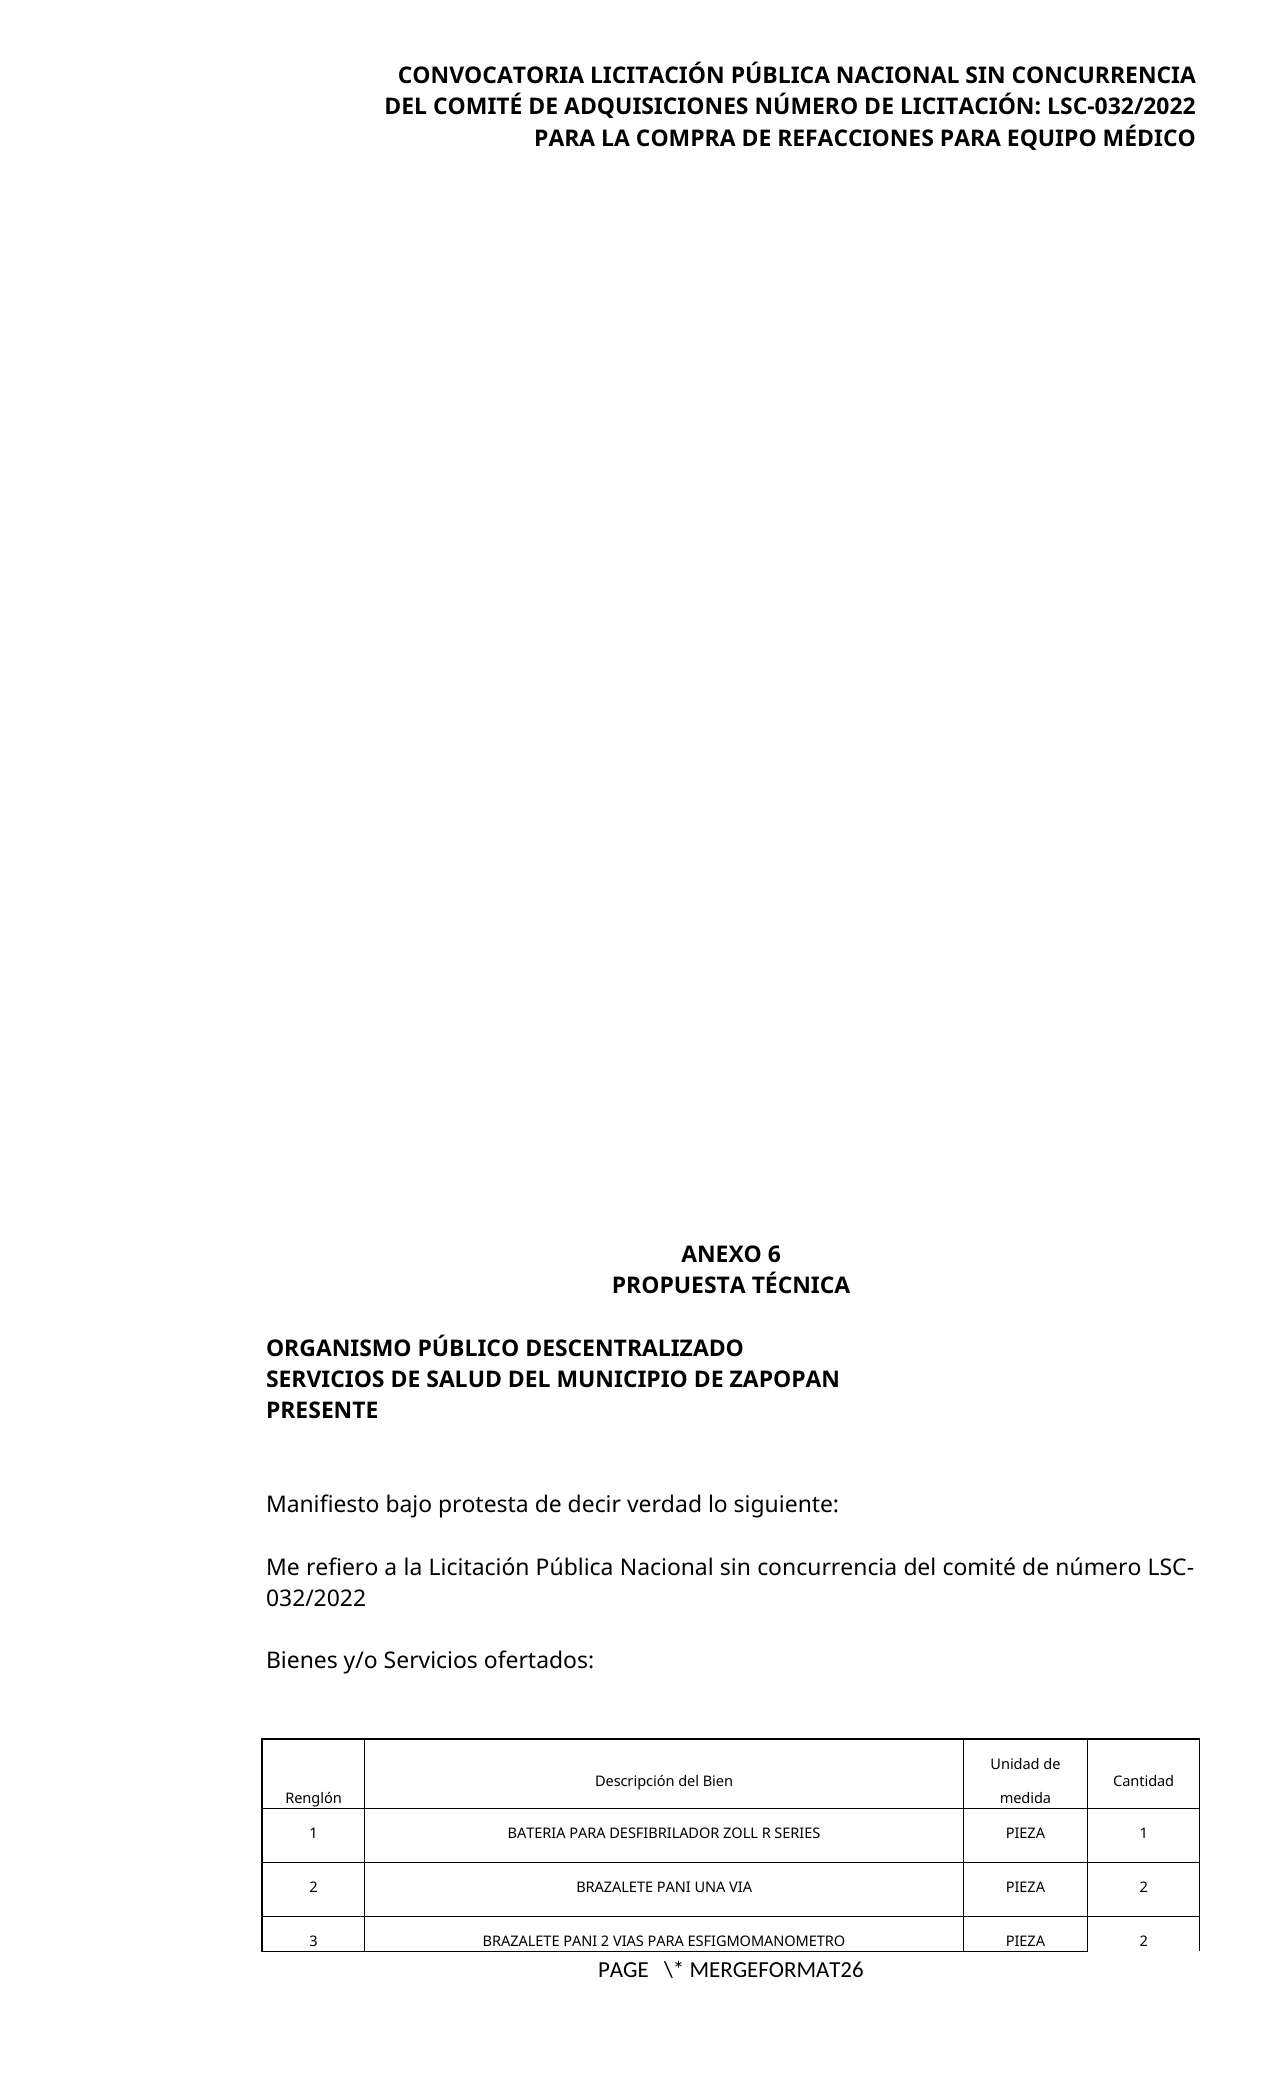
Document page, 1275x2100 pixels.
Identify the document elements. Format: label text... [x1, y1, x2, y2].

table_cell 1 [263, 1809, 364, 1862]
text PROPUESTA TÉCNICA [266, 1269, 1196, 1301]
text Manifiesto bajo protesta de decir verdad lo siguiente: [266, 1488, 1196, 1519]
table_cell 2 [263, 1863, 364, 1916]
text ANEXO 6 [266, 1238, 1196, 1269]
text PRESENTE [266, 1394, 1196, 1426]
table_cell 3 [263, 1917, 364, 1951]
table_header Descripción del Bien [365, 1740, 963, 1808]
table_header Unidad de medida [964, 1740, 1087, 1808]
table_cell PIEZA [964, 1917, 1087, 1951]
table_cell 1 [1088, 1809, 1199, 1862]
table_cell BATERIA PARA DESFIBRILADOR ZOLL R SERIES [365, 1809, 963, 1862]
table_cell PIEZA [964, 1809, 1087, 1862]
table_cell BRAZALETE PANI UNA VIA [365, 1863, 963, 1916]
table_header Renglón [263, 1740, 364, 1808]
text SERVICIOS DE SALUD DEL MUNICIPIO DE ZAPOPAN [266, 1363, 1196, 1394]
table_cell 2 [1088, 1917, 1199, 1951]
table_cell PIEZA [964, 1863, 1087, 1916]
text Me refiero a la Licitación Pública Nacional sin concurrencia del comité de número LSC-032/2022 [266, 1551, 1196, 1613]
table_header Cantidad [1088, 1740, 1199, 1808]
text ORGANISMO PÚBLICO DESCENTRALIZADO [266, 1332, 1196, 1363]
table_cell 2 [1088, 1863, 1199, 1916]
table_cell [365, 1917, 963, 1951]
text Bienes y/o Servicios ofertados: [266, 1644, 1196, 1676]
